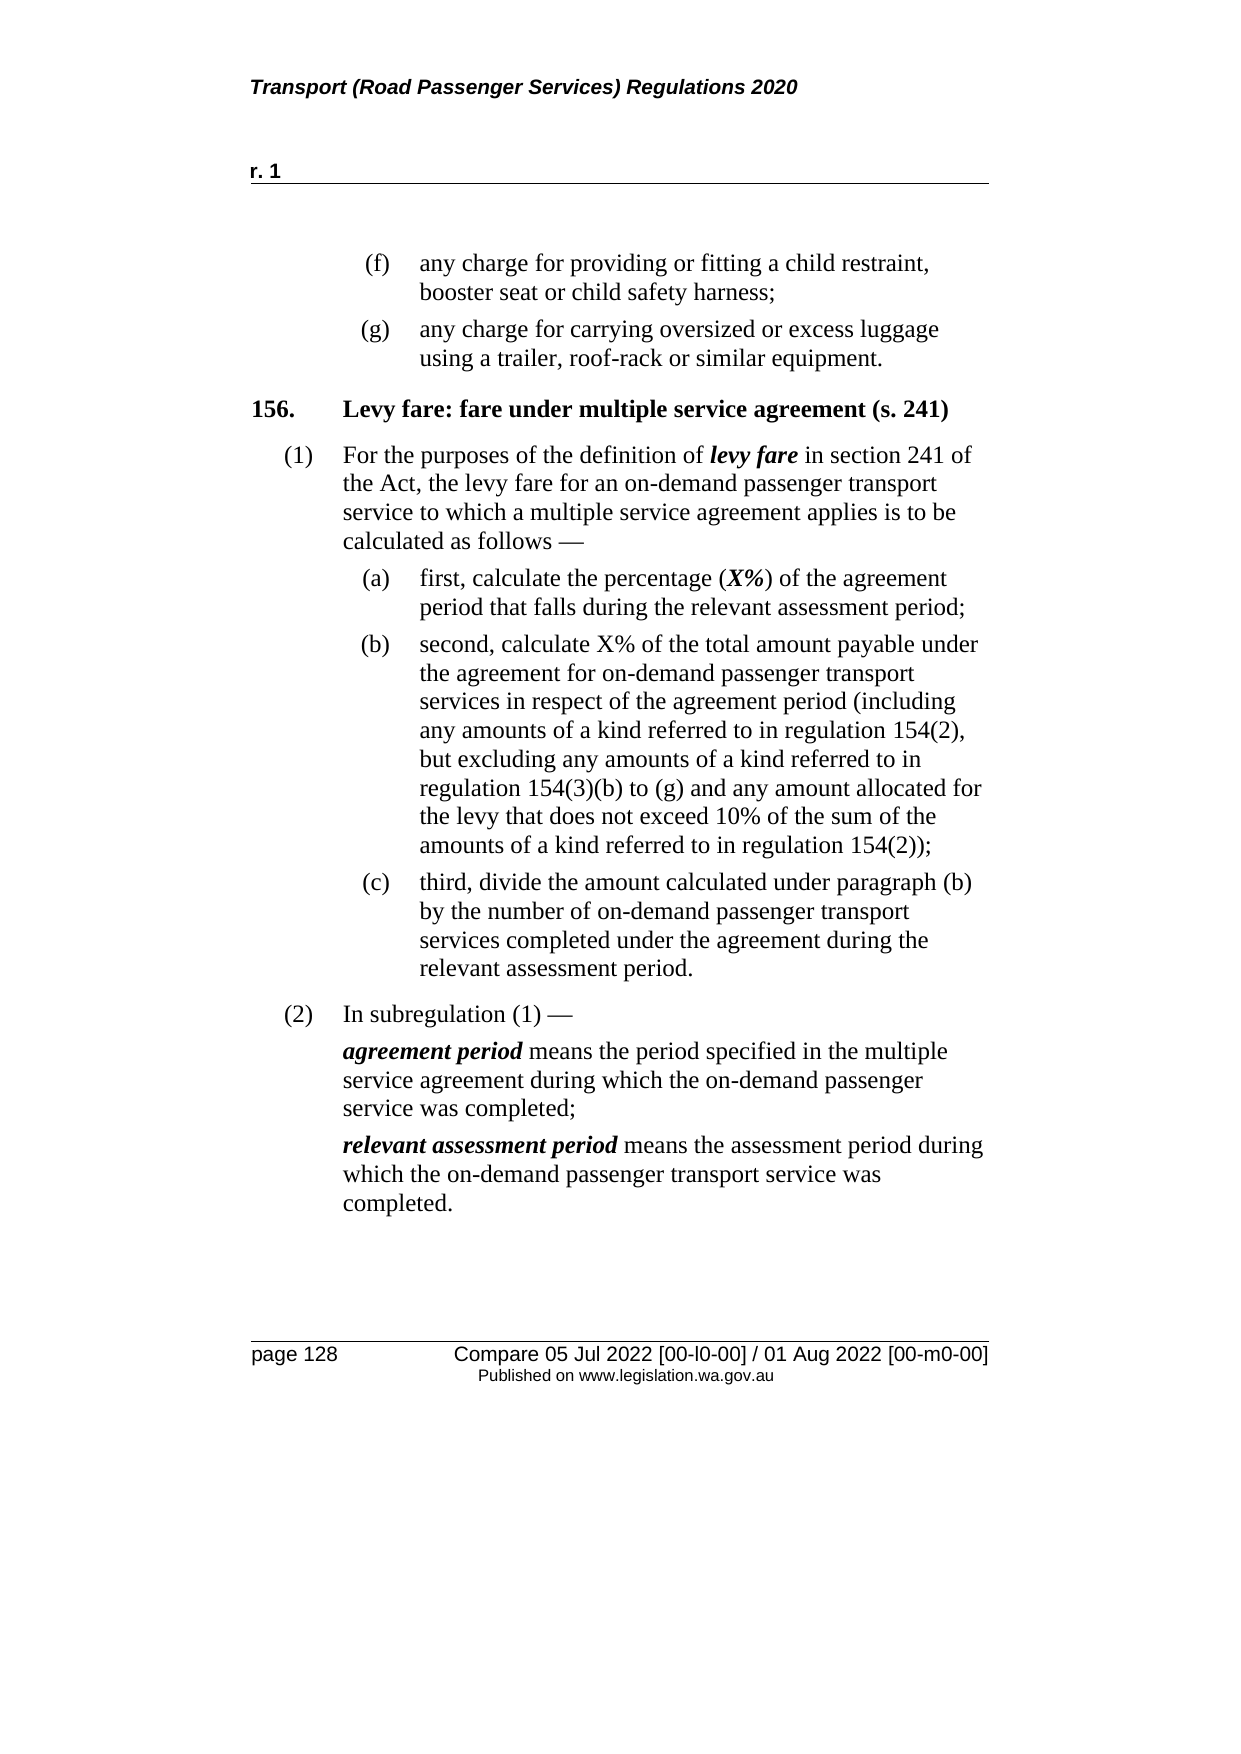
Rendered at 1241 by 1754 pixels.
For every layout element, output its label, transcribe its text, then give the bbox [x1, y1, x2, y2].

text (c) third, divide the amount calculated under paragraph (b) by the number of on-demand passenger transport services completed under the agreement during the relevant assessment period. [251, 867, 989, 982]
text (1) For the purposes of the definition of levy fare in section 241 of the Act, the levy fare for an on-demand passenger transport service to which a multiple service agreement applies is to be calculated as follows — [251, 440, 989, 555]
text (g) any charge for carrying oversized or excess luggage using a trailer, roof-rack or similar equipment. [251, 314, 989, 371]
text (2) In subregulation (1) — [251, 999, 989, 1028]
text relevant assessment period means the assessment period during which the on-demand passenger transport service was completed. [251, 1131, 989, 1217]
text (b) second, calculate X% of the total amount payable under the agreement for on-demand passenger transport services in respect of the agreement period (including any amounts of a kind referred to in regulation 154(2), but excluding any amounts of a kind referred to in regulation 154(3)(b) to (g) and any amount allocated for the levy that does not exceed 10% of the sum of the amounts of a kind referred to in regulation 154(2)); [251, 629, 989, 859]
subtitle 156. Levy fare: fare under multiple service agreement (s. 241) [251, 394, 989, 423]
text (f) any charge for providing or fitting a child restraint, booster seat or child safety harness; [251, 248, 989, 306]
text agreement period means the period specified in the multiple service agreement during which the on-demand passenger service was completed; [251, 1036, 989, 1122]
text (a) first, calculate the percentage (X%) of the agreement period that falls during the relevant assessment period; [251, 563, 989, 621]
